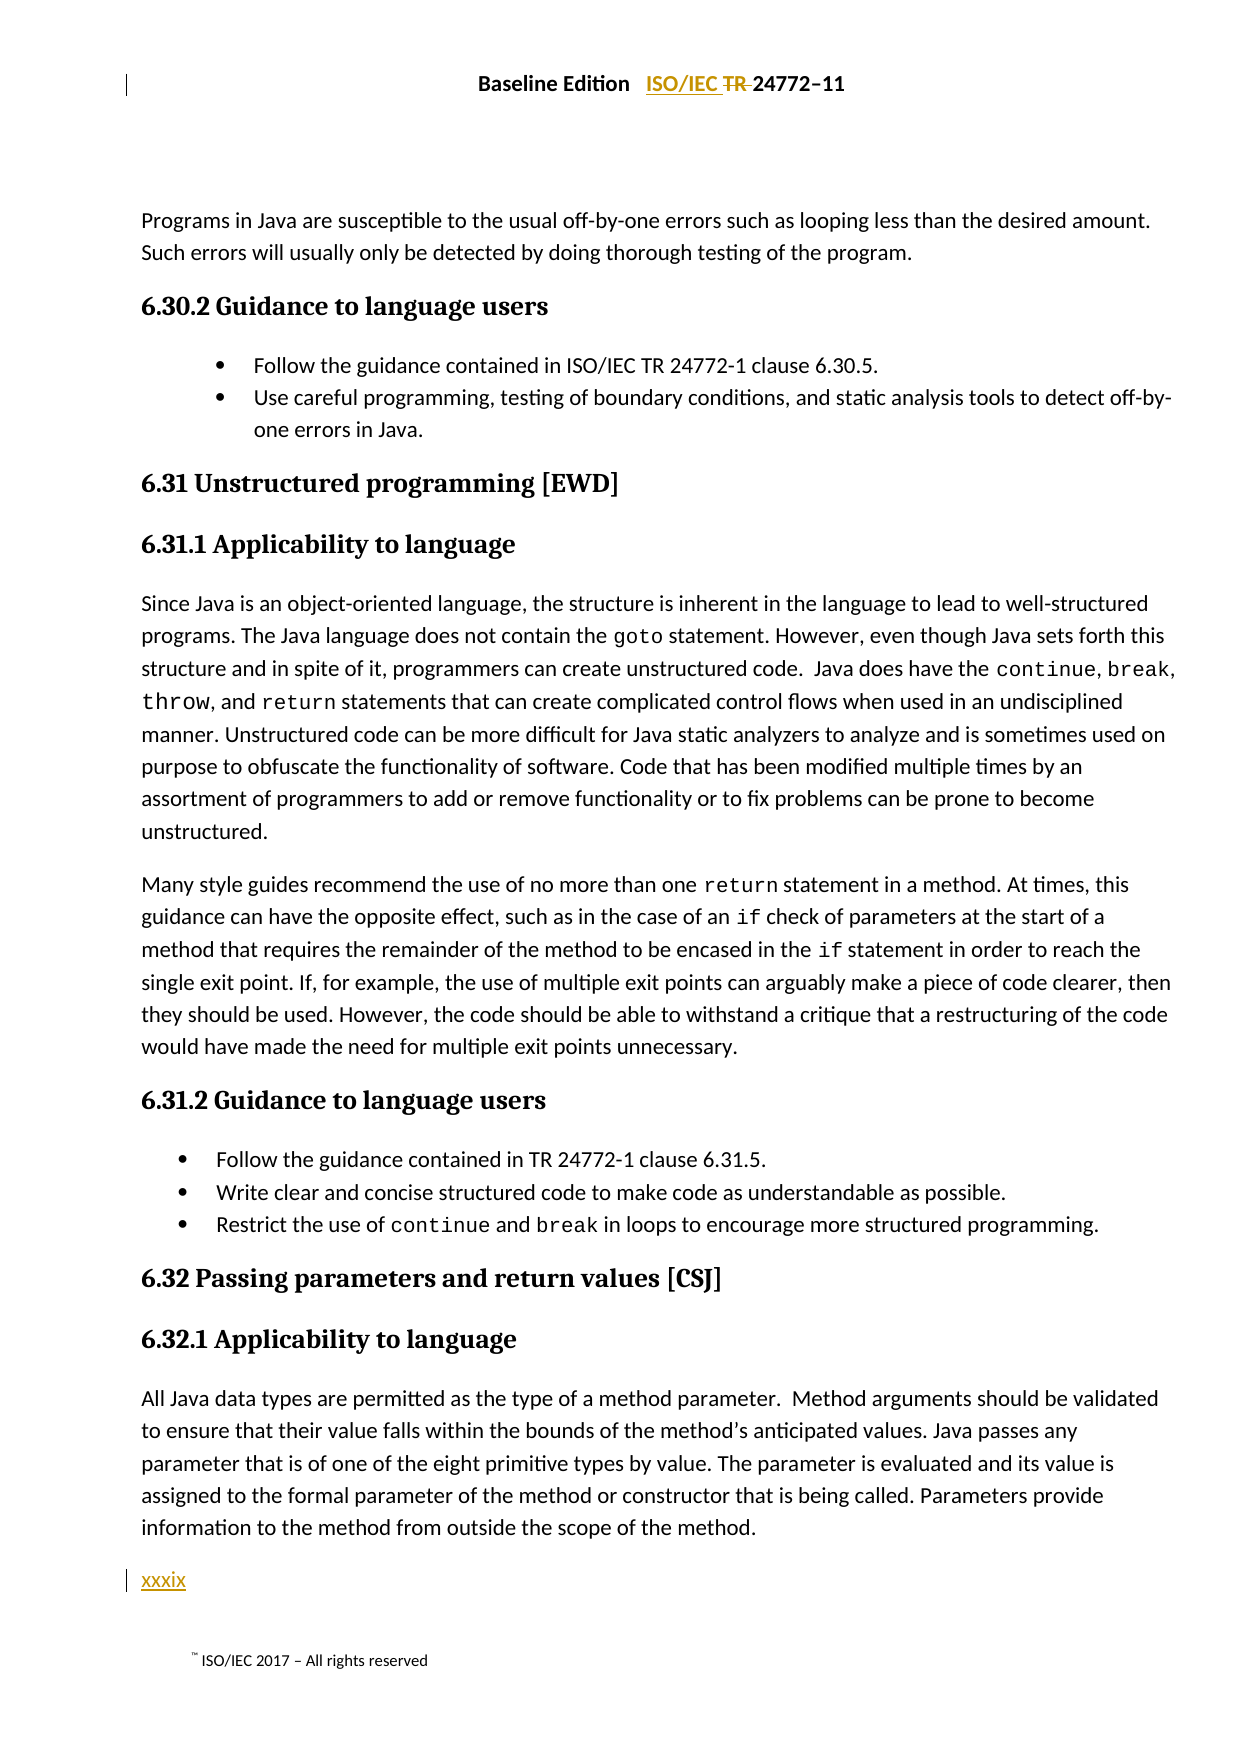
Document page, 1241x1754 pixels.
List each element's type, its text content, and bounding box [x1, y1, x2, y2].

subtitle 6.31.1 Applicability to language [141, 529, 1182, 560]
text All Java data types are permitted as the type of a method parameter. Method arguments should be validated to ensure that their value falls within the bounds of the method’s anticipated values. Java passes any parameter that is of one of the eight primitive types by value. The parameter is evaluated and its value is assigned to the formal parameter of the method or constructor that is being called. Parameters provide information to the method from outside the scope of the method. [141, 1384, 1182, 1541]
list Restrict the use of continue and break in loops to encourage more structured programming. [178, 1210, 1182, 1238]
list Follow the guidance contained in ISO/IEC TR 24772-1 clause 6.30.5. [216, 351, 1182, 379]
subtitle 6.31 Unstructured programming [EWD] [141, 468, 1182, 499]
subtitle 6.31.2 Guidance to language users [141, 1085, 1182, 1116]
subtitle 6.32.1 Applicability to language [141, 1324, 1182, 1355]
list Write clear and concise structured code to make code as understandable as possible. [178, 1178, 1182, 1206]
subtitle 6.32 Passing parameters and return values [CSJ] [141, 1263, 1182, 1294]
text Since Java is an object-oriented language, the structure is inherent in the language to lead to well-structured programs. The Java language does not contain the goto statement. However, even though Java sets forth this structure and in spite of it, programmers can create unstructured code. Java does have the continue, break, throw, and return statements that can create complicated control flows when used in an undisciplined manner. Unstructured code can be more difficult for Java static analyzers to analyze and is sometimes used on purpose to obfuscate the functionality of software. Code that has been modified multiple times by an assortment of programmers to add or remove functionality or to fix problems can be prone to become unstructured. [141, 589, 1182, 845]
subtitle 6.30.2 Guidance to language users [141, 291, 1182, 322]
text Many style guides recommend the use of no more than one return statement in a method. At times, this guidance can have the opposite effect, such as in the case of an if check of parameters at the start of a method that requires the remainder of the method to be encased in the if statement in order to reach the single exit point. If, for example, the use of multiple exit points can arguably make a piece of code clearer, then they should be used. However, the code should be able to withstand a critique that a restructuring of the code would have made the need for multiple exit points unnecessary. [141, 870, 1182, 1060]
text Programs in Java are susceptible to the usual off-by-one errors such as looping less than the desired amount. Such errors will usually only be detected by doing thorough testing of the program. [141, 206, 1182, 266]
list Use careful programming, testing of boundary conditions, and static analysis tools to detect off-by-one errors in Java. [216, 383, 1182, 443]
list Follow the guidance contained in TR 24772-1 clause 6.31.5. [178, 1145, 1182, 1173]
